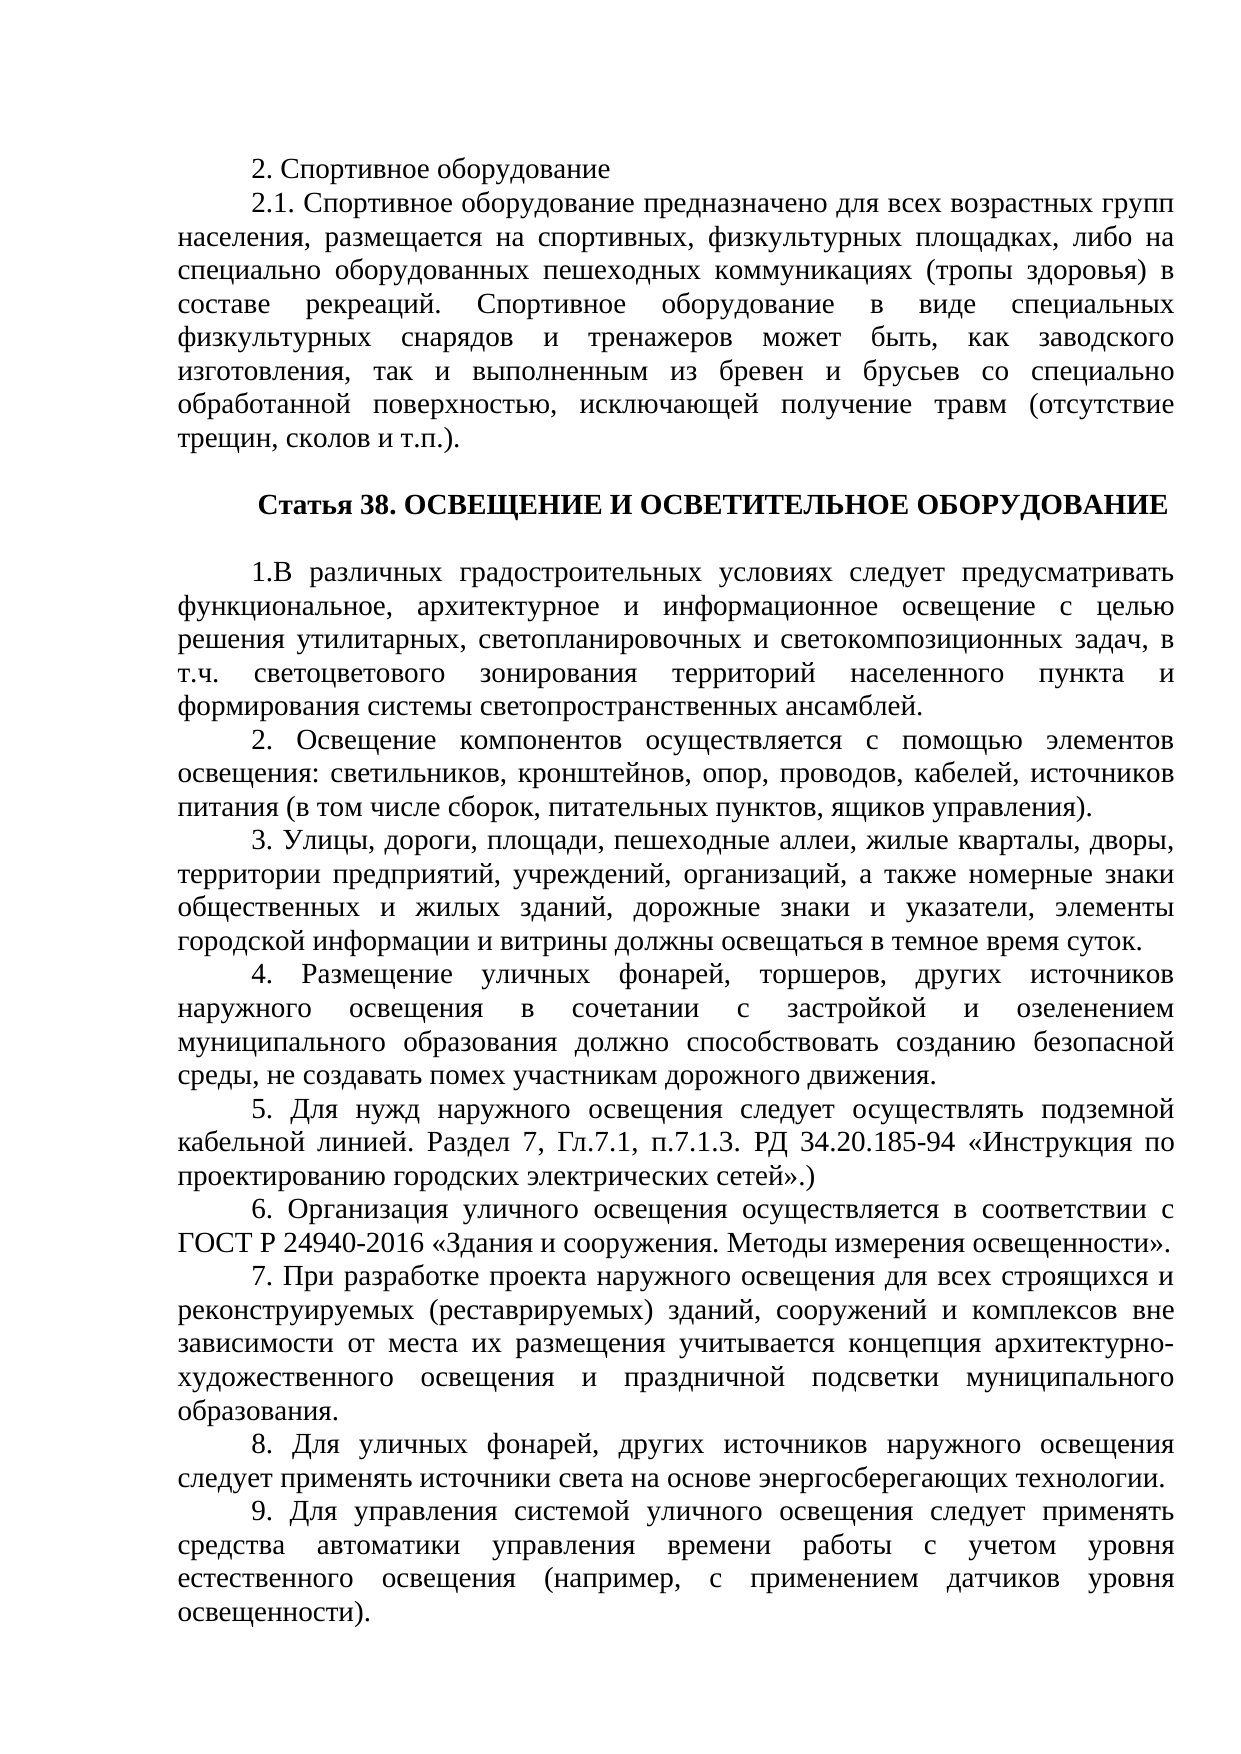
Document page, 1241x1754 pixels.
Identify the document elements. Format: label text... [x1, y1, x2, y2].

text 8. Для уличных фонарей, других источников наружного освещения следует применять источники света на основе энергосберегающих технологии. [177, 1426, 1175, 1493]
text 6. Организация уличного освещения осуществляется в соответствии с ГОСТ Р 24940-2016 «Здания и сооружения. Методы измерения освещенности». [177, 1191, 1175, 1258]
text 9. Для управления системой уличного освещения следует применять средства автоматики управления времени работы с учетом уровня естественного освещения (например, с применением датчиков уровня освещенности). [177, 1493, 1175, 1627]
text 2.1. Спортивное оборудование предназначено для всех возрастных групп населения, размещается на спортивных, физкультурных площадках, либо на специально оборудованных пешеходных коммуникациях (тропы здоровья) в составе рекреаций. Спортивное оборудование в виде специальных физкультурных снарядов и тренажеров может быть, как заводского изготовления, так и выполненным из бревен и брусьев со специально обработанной поверхностью, исключающей получение травм (отсутствие трещин, сколов и т.п.). [177, 185, 1175, 453]
text Статья 38. ОСВЕЩЕНИЕ И ОСВЕТИТЕЛЬНОЕ ОБОРУДОВАНИЕ [177, 487, 1175, 521]
text 2. Спортивное оборудование [177, 152, 1175, 185]
text 4. Размещение уличных фонарей, торшеров, других источников наружного освещения в сочетании с застройкой и озеленением муниципального образования должно способствовать созданию безопасной среды, не создавать помех участникам дорожного движения. [177, 957, 1175, 1091]
text 7. При разработке проекта наружного освещения для всех строящихся и реконструируемых (реставрируемых) зданий, сооружений и комплексов вне зависимости от места их размещения учитывается концепция архитектурно-художественного освещения и праздничной подсветки муниципального образования. [177, 1258, 1175, 1426]
subtitle 5. Для нужд наружного освещения следует осуществлять подземной кабельной линией. Раздел 7, Гл.7.1, п.7.1.3. РД 34.20.185-94 «Инструкция по проектированию городских электрических сетей».) [177, 1091, 1175, 1191]
text 3. Улицы, дороги, площади, пешеходные аллеи, жилые кварталы, дворы, территории предприятий, учреждений, организаций, а также номерные знаки общественных и жилых зданий, дорожные знаки и указатели, элементы городской информации и витрины должны освещаться в темное время суток. [177, 822, 1175, 957]
text 2. Освещение компонентов осуществляется с помощью элементов освещения: светильников, кронштейнов, опор, проводов, кабелей, источников питания (в том числе сборок, питательных пунктов, ящиков управления). [177, 722, 1175, 822]
text 1.В различных градостроительных условиях следует предусматривать функциональное, архитектурное и информационное освещение с целью решения утилитарных, светопланировочных и светокомпозиционных задач, в т.ч. светоцветового зонирования территорий населенного пункта и формирования системы светопространственных ансамблей. [177, 554, 1175, 722]
